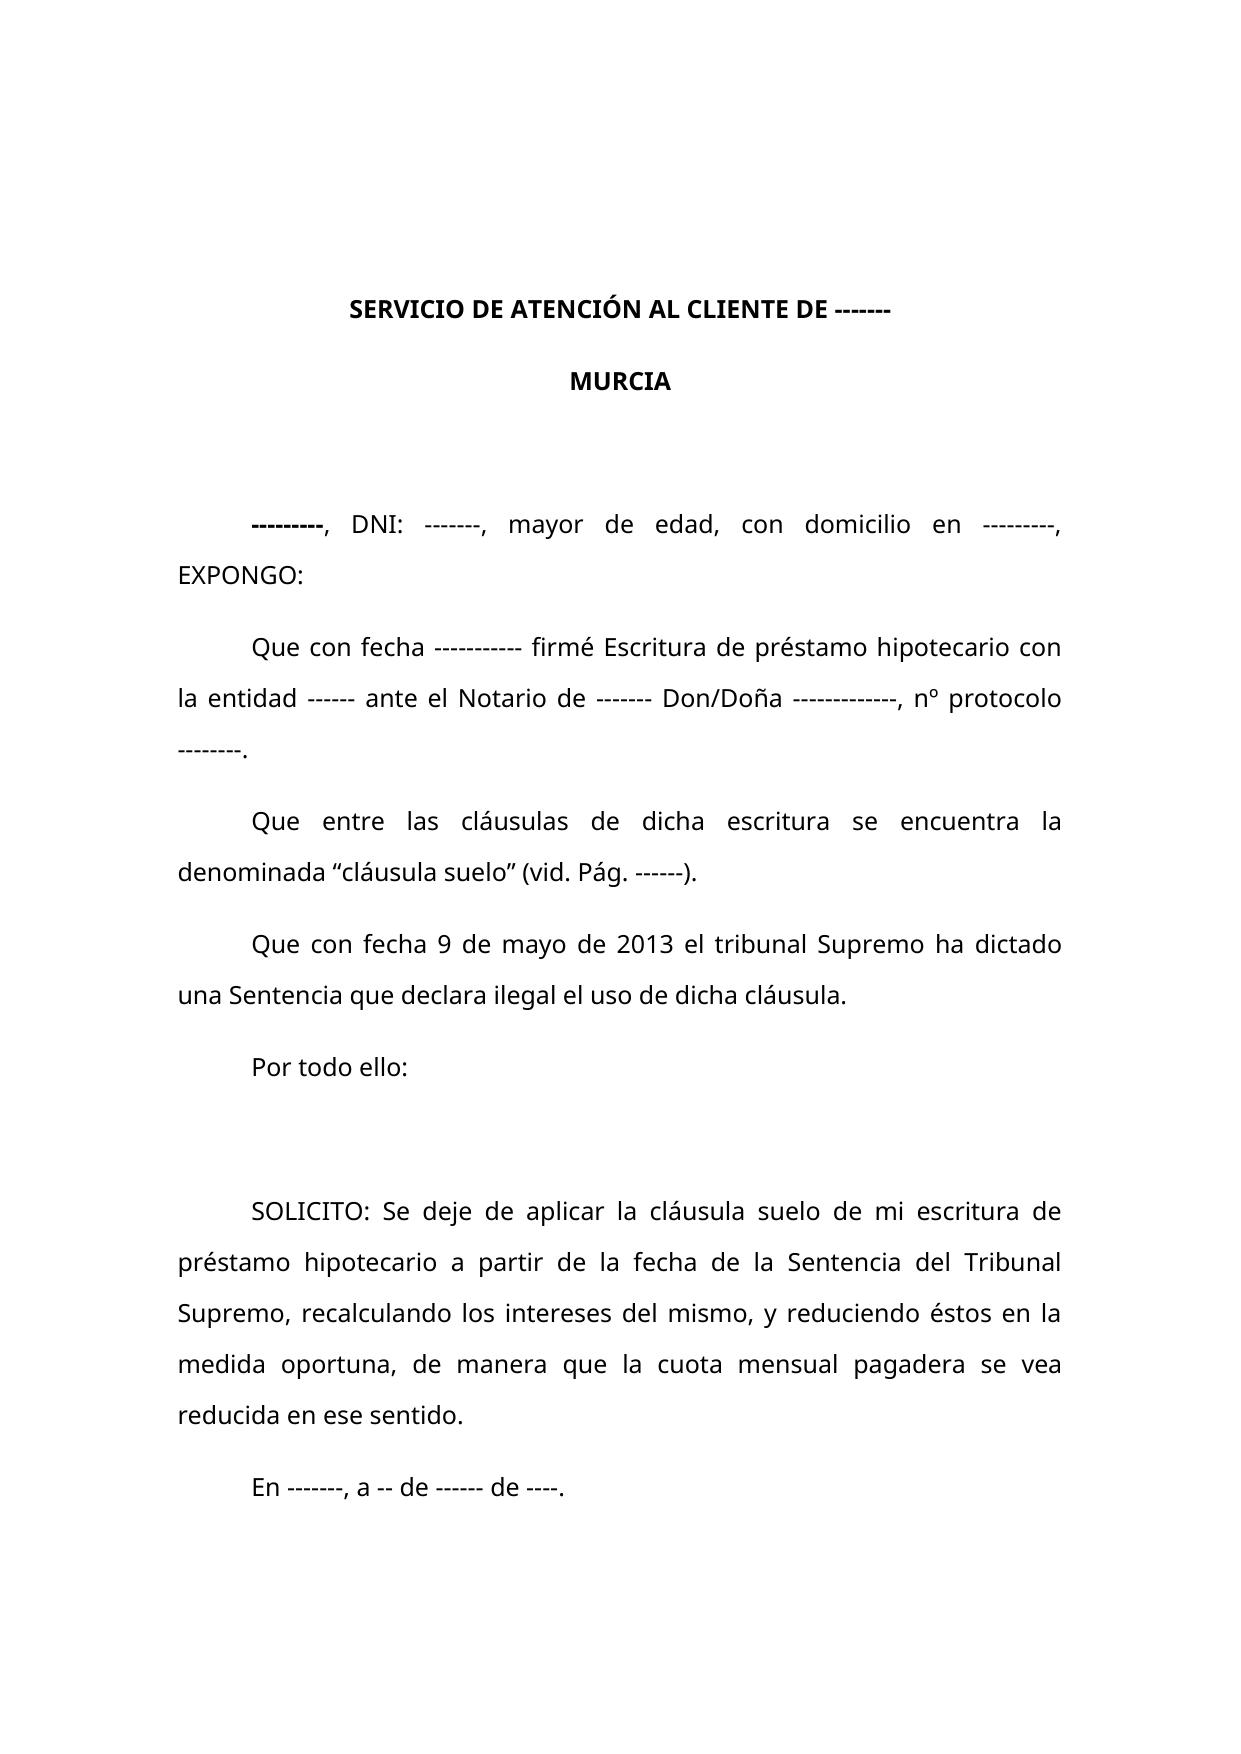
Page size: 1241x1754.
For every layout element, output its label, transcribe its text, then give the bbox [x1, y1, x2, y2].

text En -------, a -- de ------ de ----. [177, 1469, 1063, 1503]
text Por todo ello: [177, 1050, 1063, 1084]
text SERVICIO DE ATENCIÓN AL CLIENTE DE ------- [177, 291, 1063, 325]
text Que con fecha 9 de mayo de 2013 el tribunal Supremo ha dictado una Sentencia que declara ilegal el uso de dicha cláusula. [177, 927, 1063, 1012]
text Que entre las cláusulas de dicha escritura se encuentra la denominada “cláusula suelo” (vid. Pág. ------). [177, 804, 1063, 889]
text Que con fecha ----------- firmé Escritura de préstamo hipotecario con la entidad ------ ante el Notario de ------- Don/Doña -------------, nº protocolo --------. [177, 630, 1063, 766]
text ---------, DNI: -------, mayor de edad, con domicilio en ---------, EXPONGO: [177, 507, 1063, 592]
text MURCIA [177, 363, 1063, 397]
text SOLICITO: Se deje de aplicar la cláusula suelo de mi escritura de préstamo hipotecario a partir de la fecha de la Sentencia del Tribunal Supremo, recalculando los intereses del mismo, y reduciendo éstos en la medida oportuna, de manera que la cuota mensual pagadera se vea reducida en ese sentido. [177, 1193, 1063, 1432]
